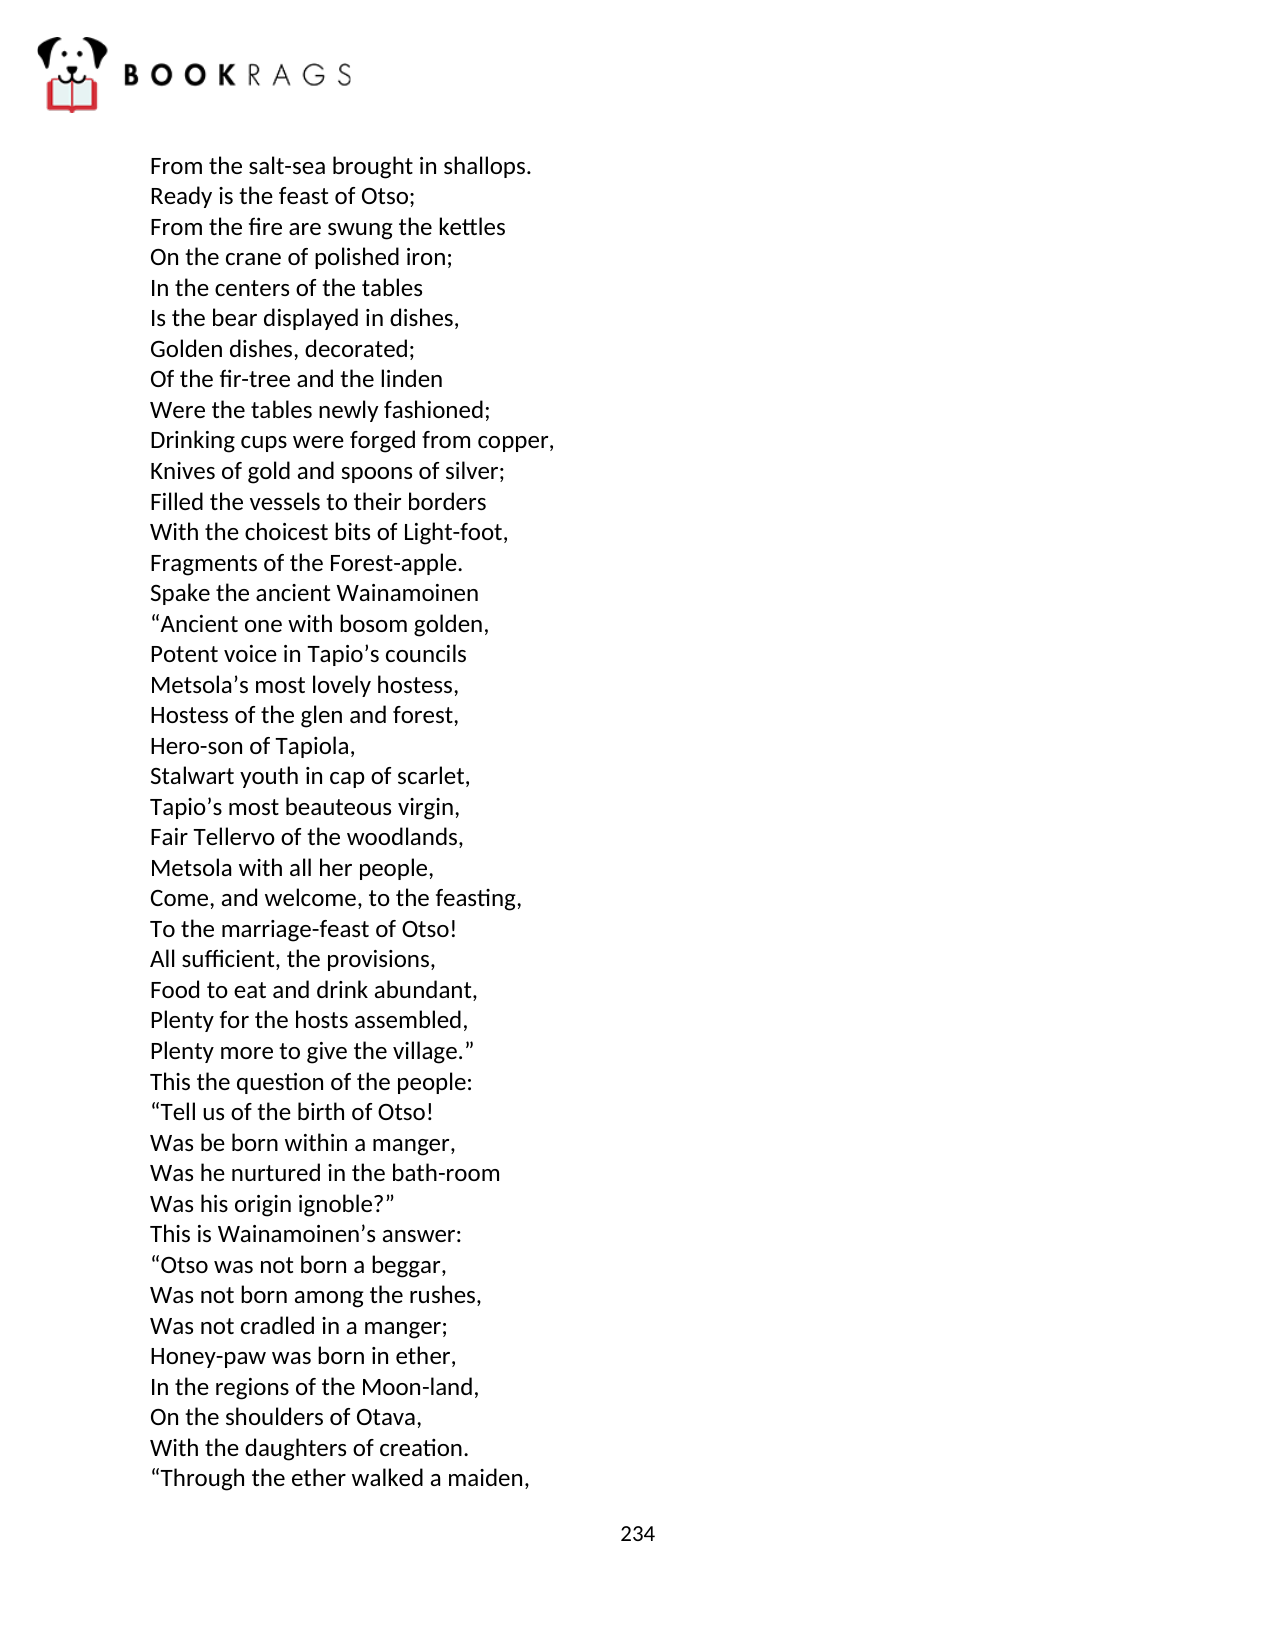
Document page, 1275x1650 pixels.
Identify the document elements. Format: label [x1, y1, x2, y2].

picture [37, 37, 351, 113]
text [150, 150, 1125, 1493]
